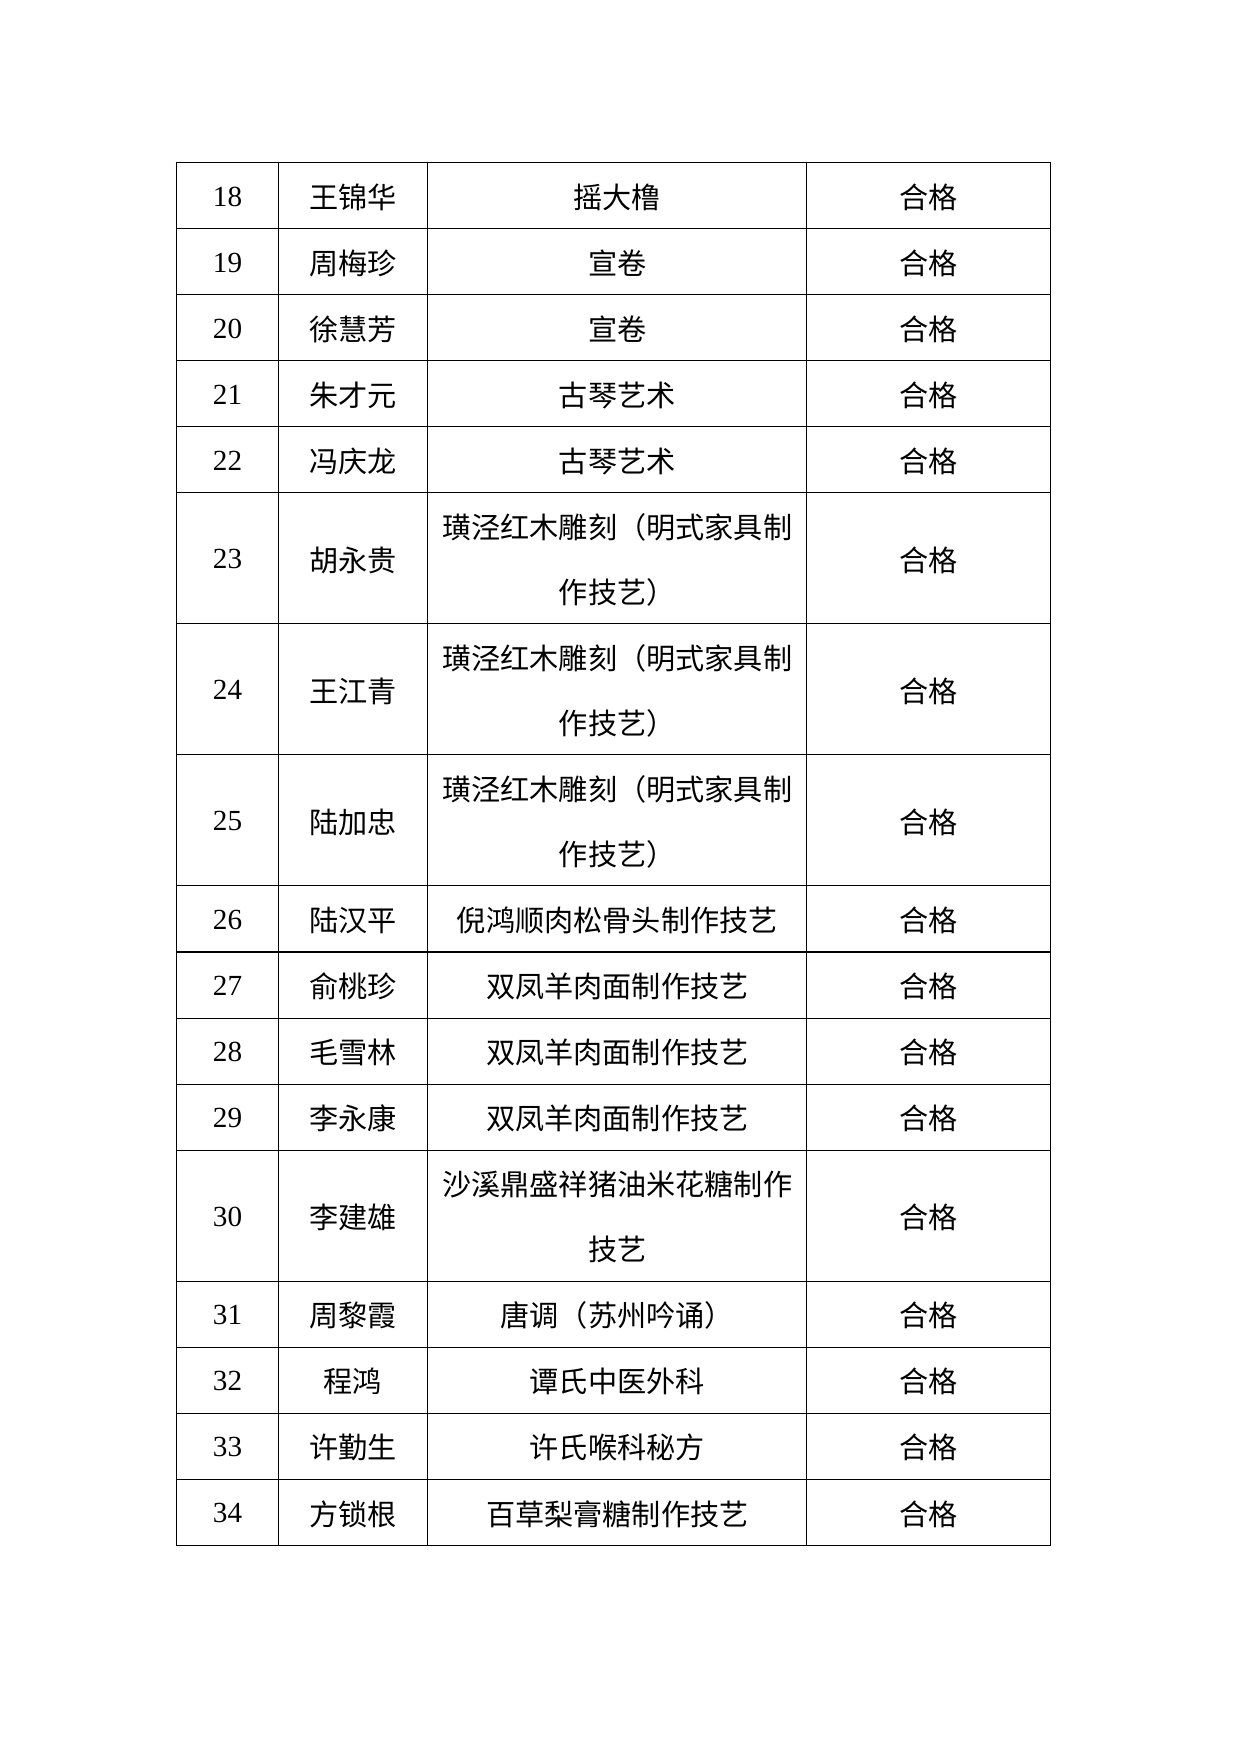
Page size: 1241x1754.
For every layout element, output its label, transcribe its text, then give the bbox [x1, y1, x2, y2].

table_cell 璜泾红木雕刻（明式家具制作技艺） [428, 755, 806, 885]
table_cell 22 [177, 427, 278, 492]
table_cell 李永康 [279, 1085, 427, 1149]
table_cell 34 [177, 1480, 278, 1545]
table_cell 许氏喉科秘方 [428, 1414, 806, 1479]
table_cell 20 [177, 295, 278, 360]
table_cell 合格 [807, 1348, 1050, 1413]
table_cell 谭氏中医外科 [428, 1348, 806, 1413]
table_cell 唐调（苏州吟诵） [428, 1282, 806, 1347]
table_cell 31 [177, 1282, 278, 1347]
table_cell 合格 [807, 163, 1050, 228]
table_cell 程鸿 [279, 1348, 427, 1413]
table_cell 33 [177, 1414, 278, 1479]
table_cell 27 [177, 953, 278, 1017]
table_cell 徐慧芳 [279, 295, 427, 360]
table_cell 毛雪林 [279, 1019, 427, 1083]
table_cell 28 [177, 1019, 278, 1083]
table_cell 合格 [807, 1151, 1050, 1281]
table_cell 宣卷 [428, 229, 806, 294]
table_cell 方锁根 [279, 1480, 427, 1545]
table_cell 合格 [807, 1282, 1050, 1347]
table_cell 26 [177, 886, 278, 951]
table_cell 25 [177, 755, 278, 885]
table_cell 沙溪鼎盛祥猪油米花糖制作技艺 [428, 1151, 806, 1281]
table_cell 18 [177, 163, 278, 228]
table_cell 百草梨膏糖制作技艺 [428, 1480, 806, 1545]
table_cell 合格 [807, 755, 1050, 885]
table_cell 周黎霞 [279, 1282, 427, 1347]
table_cell 合格 [807, 1480, 1050, 1545]
table_cell 合格 [807, 427, 1050, 492]
table_cell 合格 [807, 953, 1050, 1017]
table_cell 双凤羊肉面制作技艺 [428, 953, 806, 1017]
table_cell 合格 [807, 229, 1050, 294]
table_cell 李建雄 [279, 1151, 427, 1281]
table_cell 摇大橹 [428, 163, 806, 228]
table_cell 合格 [807, 295, 1050, 360]
table_cell 19 [177, 229, 278, 294]
table_cell 合格 [807, 493, 1050, 623]
table_cell 24 [177, 624, 278, 754]
table_cell 双凤羊肉面制作技艺 [428, 1019, 806, 1083]
table_cell 合格 [807, 886, 1050, 951]
table_cell 胡永贵 [279, 493, 427, 623]
table_cell 合格 [807, 1085, 1050, 1149]
table_cell 23 [177, 493, 278, 623]
table_cell 许勤生 [279, 1414, 427, 1479]
table_cell 古琴艺术 [428, 361, 806, 426]
table_cell 陆加忠 [279, 755, 427, 885]
table_cell 29 [177, 1085, 278, 1149]
table_cell 王江青 [279, 624, 427, 754]
table_cell 30 [177, 1151, 278, 1281]
table_cell 俞桃珍 [279, 953, 427, 1017]
table_cell 合格 [807, 624, 1050, 754]
table_cell 合格 [807, 361, 1050, 426]
table_cell 合格 [807, 1019, 1050, 1083]
table_cell 双凤羊肉面制作技艺 [428, 1085, 806, 1149]
table_cell 璜泾红木雕刻（明式家具制作技艺） [428, 624, 806, 754]
table_cell 朱才元 [279, 361, 427, 426]
table_cell 32 [177, 1348, 278, 1413]
table_cell 王锦华 [279, 163, 427, 228]
table_cell 宣卷 [428, 295, 806, 360]
table_cell 古琴艺术 [428, 427, 806, 492]
table_cell 周梅珍 [279, 229, 427, 294]
table_cell 璜泾红木雕刻（明式家具制作技艺） [428, 493, 806, 623]
table_cell 冯庆龙 [279, 427, 427, 492]
table_cell 合格 [807, 1414, 1050, 1479]
table_cell 倪鸿顺肉松骨头制作技艺 [428, 886, 806, 951]
table_cell 陆汉平 [279, 886, 427, 951]
table_cell 21 [177, 361, 278, 426]
